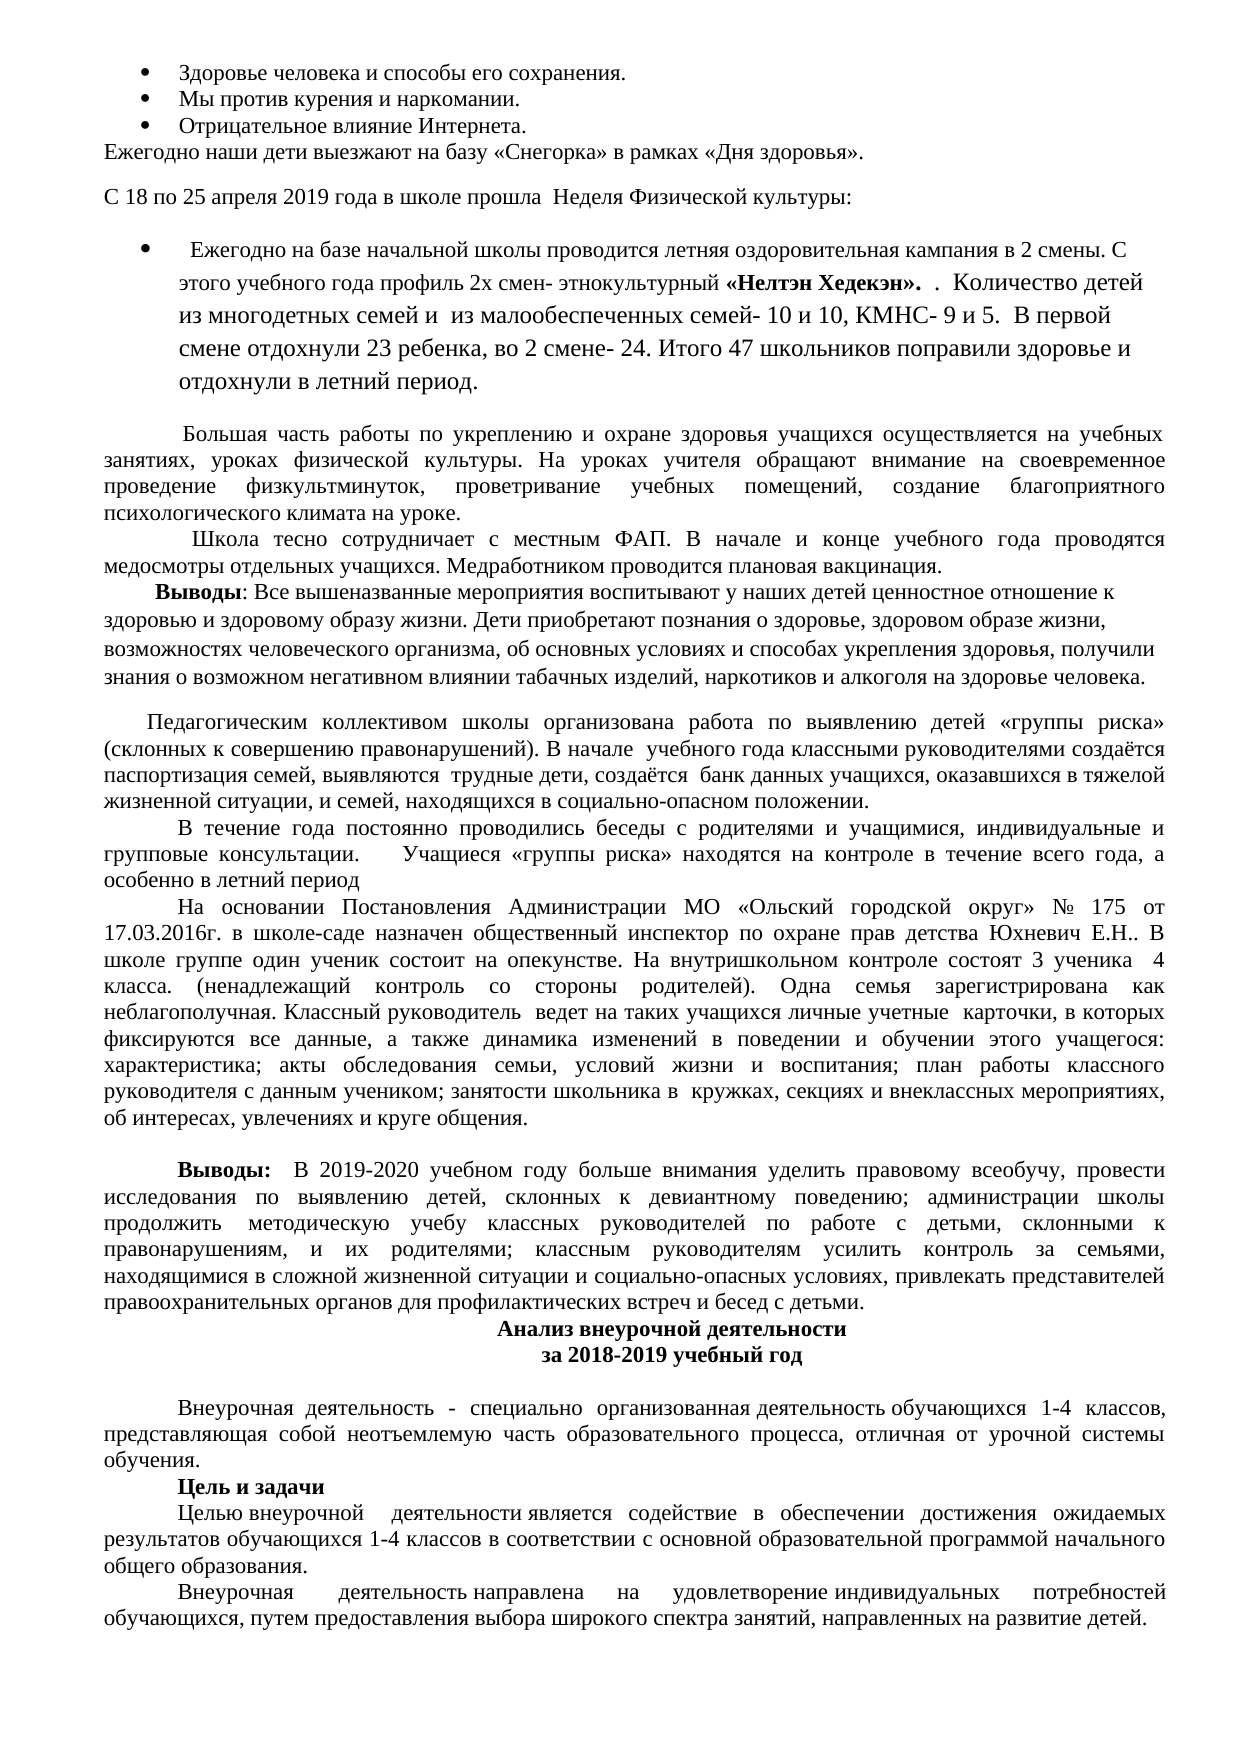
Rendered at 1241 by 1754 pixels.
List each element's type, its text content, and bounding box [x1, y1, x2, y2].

text Большая часть работы по укреплению и охране здоровья учащихся осуществляется на учебных занятиях, уроках физической культуры. На уроках учителя обращают внимание на своевременное проведение физкультминуток, проветривание учебных помещений, создание благоприятного психологического климата на уроке. [103, 420, 1167, 525]
list Ежегодно на базе начальной школы проводится летняя оздоровительная кампания в 2 смены. С этого учебного года профиль 2х смен- этнокультурный «Нелтэн Хедекэн». . Количество детей из многодетных семей и из малообеспеченных семей- 10 и 10, КМНС- 9 и 5. В первой смене отдохнули 23 ребенка, во 2 смене- 24. Итого 47 школьников поправили здоровье и отдохнули в летний период. [141, 236, 1167, 395]
text Ежегодно наши дети выезжают на базу «Снегорка» в рамках «Дня здоровья». [103, 138, 1167, 164]
text за 2018-2019 учебный год [103, 1341, 1167, 1367]
text Школа тесно сотрудничает с местным ФАП. В начале и конце учебного года проводятся медосмотры отдельных учащихся. Медработником проводится плановая вакцинация. [103, 525, 1167, 578]
text Целью внеурочной деятельности является содействие в обеспечении достижения ожидаемых результатов обучающихся 1-4 классов в соответствии с основной образовательной программой начального общего образования. [103, 1499, 1167, 1578]
text Педагогическим коллективом школы организована работа по выявлению детей «группы риска» (склонных к совершению правонарушений). В начале учебного года классными руководителями создаётся паспортизация семей, выявляются трудные дети, создаётся банк данных учащихся, оказавшихся в тяжелой жизненной ситуации, и семей, находящихся в социально-опасном положении. [103, 708, 1167, 814]
text Цель и задачи [103, 1473, 1167, 1499]
text Внеурочная деятельность - специально организованная деятельность обучающихся 1-4 классов, представляющая собой неотъемлемую часть образовательного процесса, отличная от урочной системы обучения. [103, 1394, 1167, 1473]
text На основании Постановления Администрации МО «Ольский городской округ» № 175 от 17.03.2016г. в школе-саде назначен общественный инспектор по охране прав детства Юхневич Е.Н.. В школе группе один ученик состоит на опекунстве. На внутришкольном контроле состоят 3 ученика 4 класса. (ненадлежащий контроль со стороны родителей). Одна семья зарегистрирована как неблагополучная. Классный руководитель ведет на таких учащихся личные учетные карточки, в которых фиксируются все данные, а также динамика изменений в поведении и обучении этого учащегося: характеристика; акты обследования семьи, условий жизни и воспитания; план работы классного руководителя с данным учеником; занятости школьника в кружках, секциях и внеклассных мероприятиях, об интересах, увлечениях и круге общения. [103, 893, 1167, 1130]
text В течение года постоянно проводились беседы с родителями и учащимися, индивидуальные и групповые консультации. Учащиеся «группы риска» находятся на контроле в течение всего года, а особенно в летний период [103, 814, 1167, 893]
text Выводы: Все вышеназванные мероприятия воспитывают у наших детей ценностное отношение к здоровью и здоровому образу жизни. Дети приобретают познания о здоровье, здоровом образе жизни, возможностях человеческого организма, об основных условиях и способах укрепления здоровья, получили знания о возможном негативном влиянии табачных изделий, наркотиков и алкоголя на здоровье человека. [103, 578, 1167, 690]
text Анализ внеурочной деятельности [103, 1314, 1167, 1341]
text С 18 по 25 апреля 2019 года в школе прошла Неделя Физической культуры: [103, 183, 1167, 209]
text Внеурочная деятельность направлена на удовлетворение индивидуальных потребностей обучающихся, путем предоставления выбора широкого спектра занятий, направленных на развитие детей. [103, 1578, 1167, 1631]
list Мы против курения и наркомании. [141, 85, 1167, 112]
text Выводы: В 2019-2020 учебном году больше внимания уделить правовому всеобучу, провести исследования по выявлению детей, склонных к девиантному поведению; администрации школы продолжить методическую учебу классных руководителей по работе с детьми, склонными к правонарушениям, и их родителями; классным руководителям усилить контроль за семьями, находящимися в сложной жизненной ситуации и социально-опасных условиях, привлекать представителей правоохранительных органов для профилактических встреч и бесед с детьми. [103, 1156, 1167, 1314]
list Здоровье человека и способы его сохранения. [141, 59, 1167, 85]
list Отрицательное влияние Интернета. [141, 112, 1167, 138]
